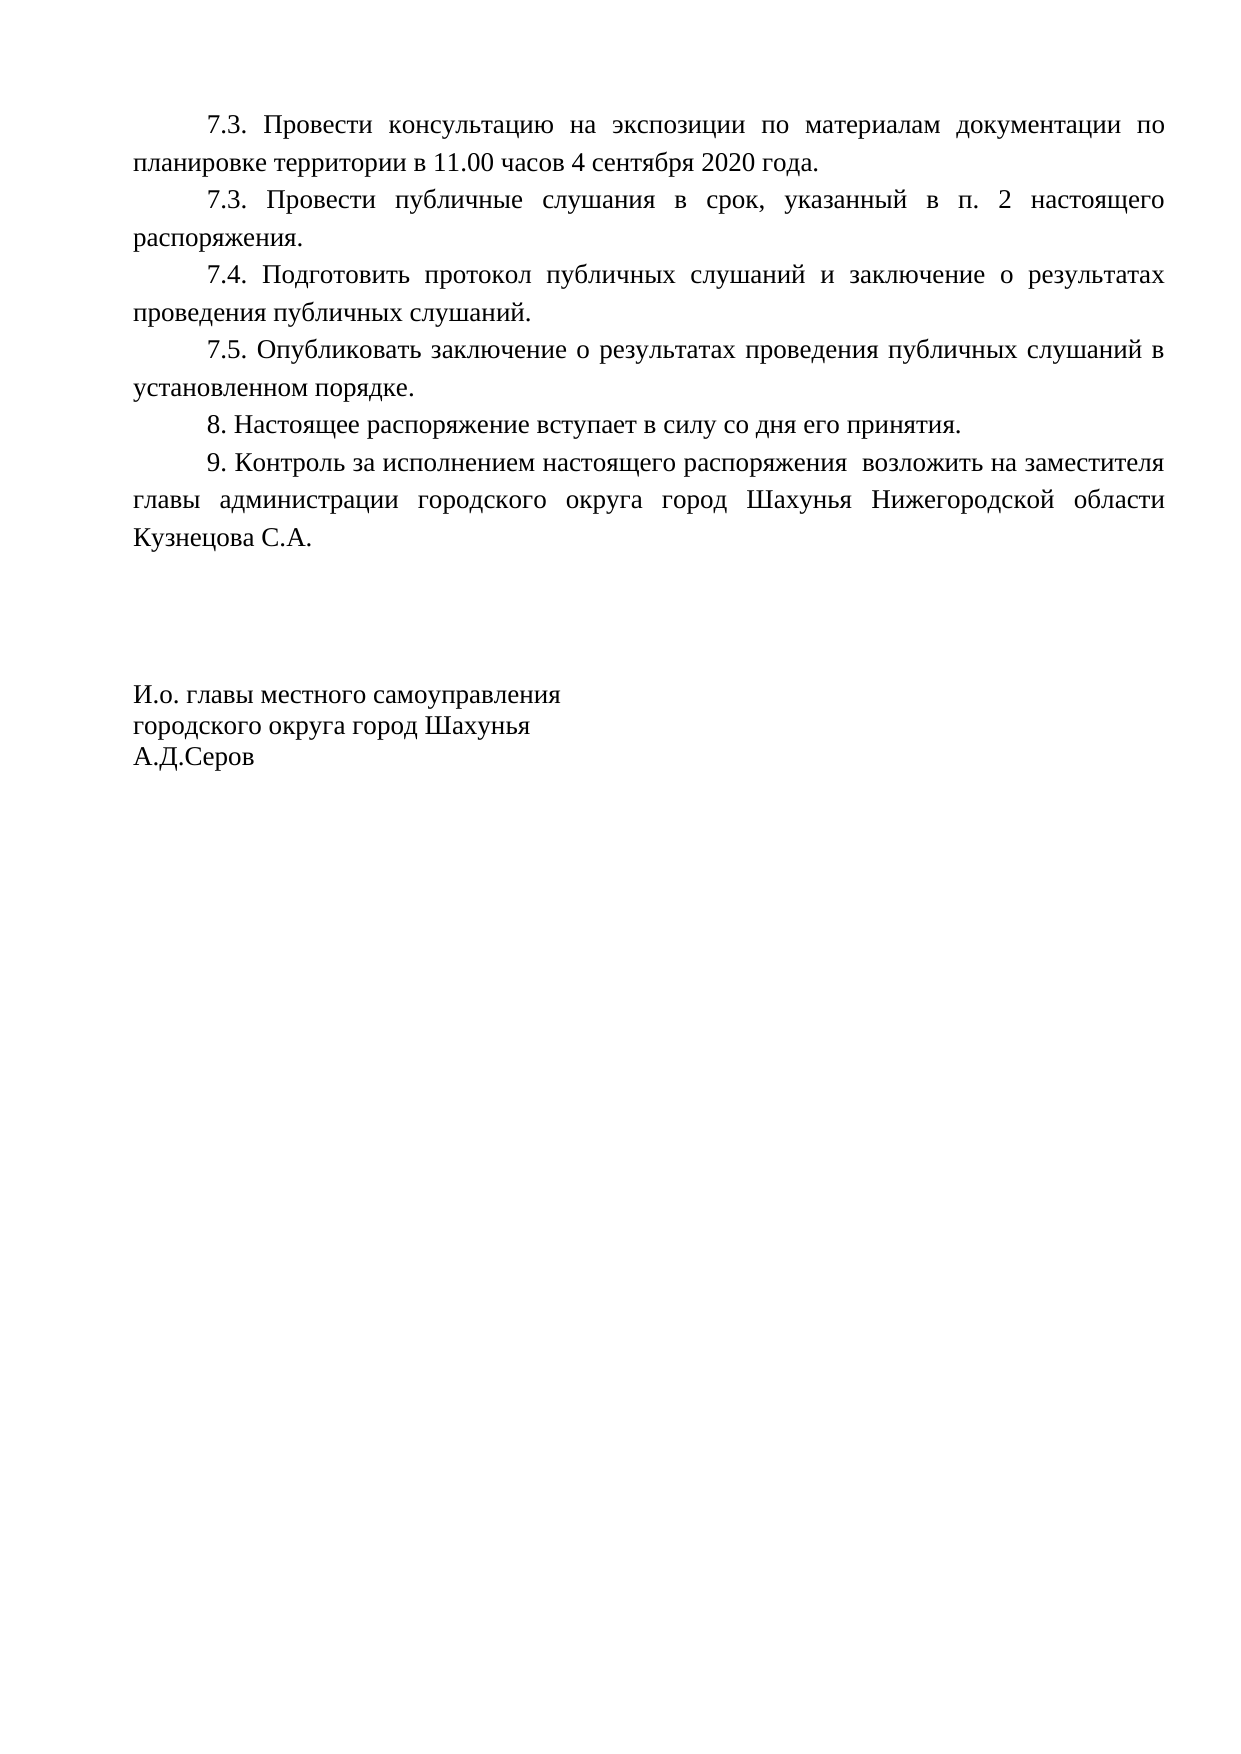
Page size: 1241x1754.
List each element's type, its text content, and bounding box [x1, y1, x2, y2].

text 7.4. Подготовить протокол публичных слушаний и заключение о результатах проведения публичных слушаний. [133, 253, 1166, 328]
text 7.5. Опубликовать заключение о результатах проведения публичных слушаний в установленном порядке. [133, 328, 1166, 403]
text И.о. главы местного самоуправления [133, 678, 1166, 709]
text 8. Настоящее распоряжение вступает в силу со дня его принятия. [133, 403, 1166, 441]
text 7.3. Провести консультацию на экспозиции по материалам документации по планировке территории в 11.00 часов 4 сентября 2020 года. [133, 103, 1166, 178]
text городского округа город Шахунья А.Д.Серов [133, 709, 1166, 771]
text 7.3. Провести публичные слушания в срок, указанный в п. 2 настоящего распоряжения. [133, 178, 1166, 253]
text 9. Контроль за исполнением настоящего распоряжения возложить на заместителя главы администрации городского округа город Шахунья Нижегородской области Кузнецова С.А. [133, 441, 1166, 553]
